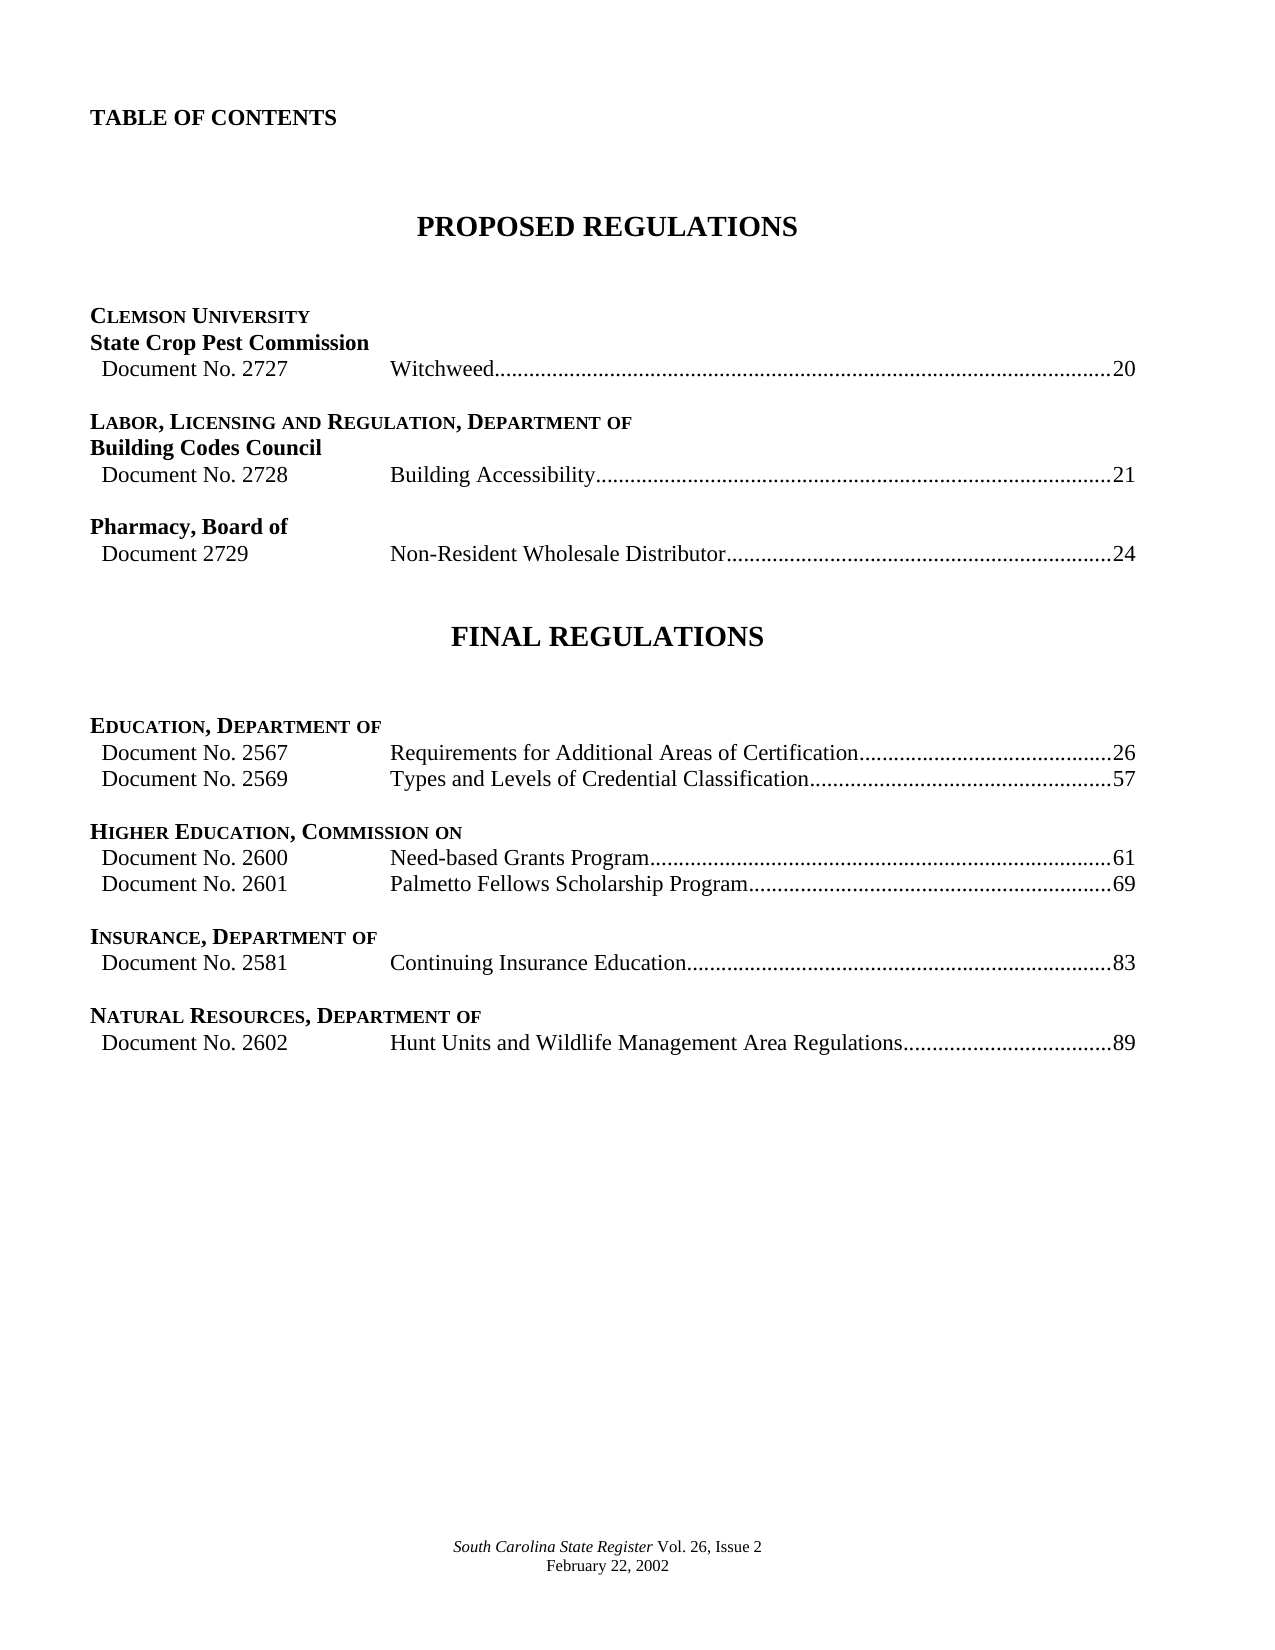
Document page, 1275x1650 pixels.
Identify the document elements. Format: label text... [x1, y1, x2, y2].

text Labor, Licensing and Regulation, Department of [90, 408, 1125, 434]
text Document 2729 Non-Resident Wholesale Distributor 24 [90, 540, 1125, 566]
text Document No. 2602 Hunt Units and Wildlife Management Area Regulations 89 [90, 1028, 1125, 1055]
text Document No. 2728 Building Accessibility 21 [90, 461, 1125, 487]
text Education, Department of [90, 712, 1125, 739]
text Building Codes Council [90, 434, 1125, 461]
text Document No. 2600 Need-based Grants Program 61 [90, 844, 1125, 870]
text State Crop Pest Commission [90, 329, 1125, 355]
text Higher Education, Commission on [90, 818, 1125, 844]
text TABLE OF CONTENTS [90, 104, 1125, 130]
text PROPOSED REGULATIONS [90, 209, 1125, 243]
text Document No. 2567 Requirements for Additional Areas of Certification 26 [90, 739, 1125, 765]
text Document No. 2581 Continuing Insurance Education 83 [90, 949, 1125, 976]
text Document No. 2601 Palmetto Fellows Scholarship Program 69 [90, 870, 1125, 897]
text Document No. 2569 Types and Levels of Credential Classification 57 [90, 765, 1125, 791]
text Natural Resources, Department of [90, 1002, 1125, 1028]
text Clemson University [90, 303, 1125, 329]
text Document No. 2727 Witchweed 20 [90, 355, 1125, 382]
text Pharmacy, Board of [90, 513, 1125, 540]
text Insurance, Department of [90, 923, 1125, 949]
text FINAL REGULATIONS [90, 619, 1125, 652]
